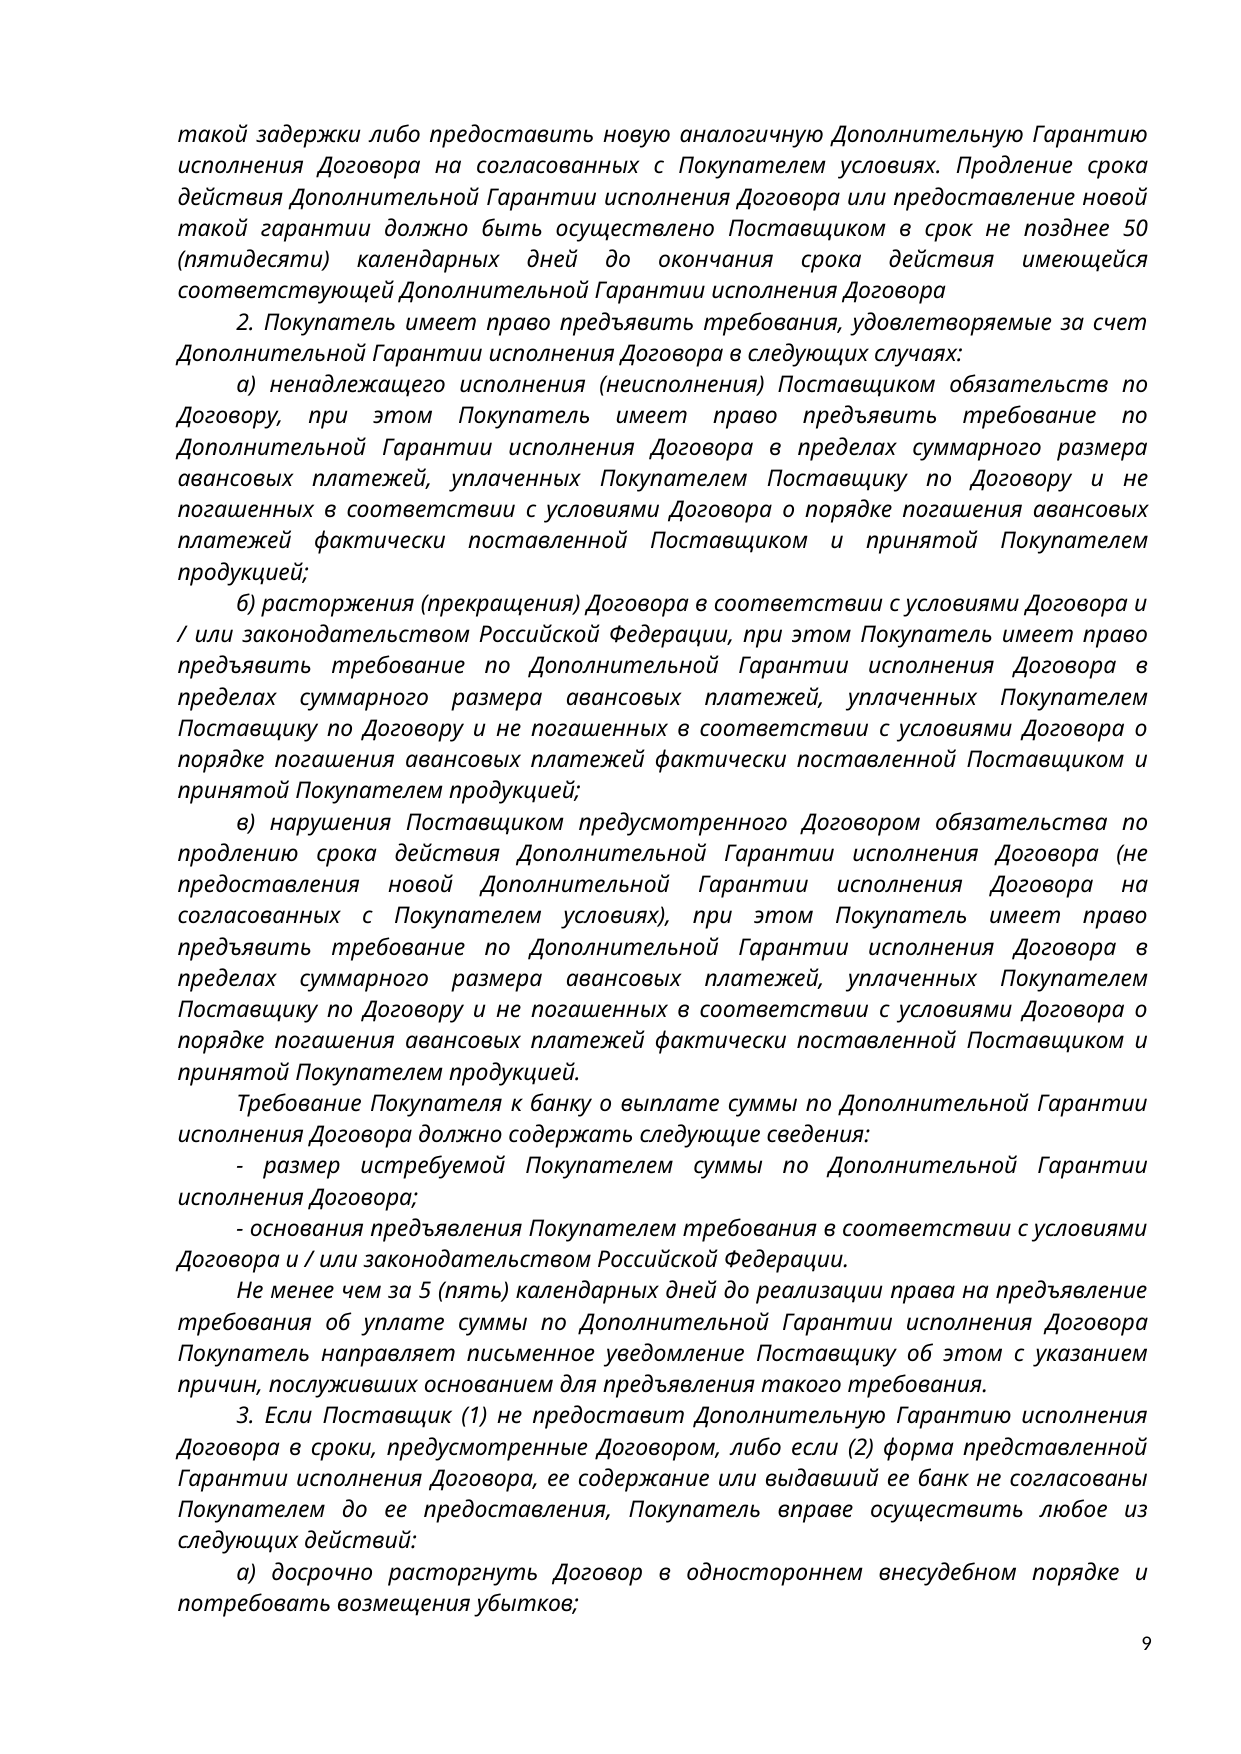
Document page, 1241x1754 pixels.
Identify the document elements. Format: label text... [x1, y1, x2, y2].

text а) ненадлежащего исполнения (неисполнения) Поставщиком обязательств по Договору, при этом Покупатель имеет право предъявить требование по Дополнительной Гарантии исполнения Договора в пределах суммарного размера авансовых платежей, уплаченных Покупателем Поставщику по Договору и не погашенных в соответствии с условиями Договора о порядке погашения авансовых платежей фактически поставленной Поставщиком и принятой Покупателем продукцией; [177, 368, 1152, 587]
text 3. Если Поставщик (1) не предоставит Дополнительную Гарантию исполнения Договора в сроки, предусмотренные Договором, либо если (2) форма представленной Гарантии исполнения Договора, ее содержание или выдавший ее банк не согласованы Покупателем до ее предоставления, Покупатель вправе осуществить любое из следующих действий: [177, 1399, 1152, 1556]
text 2. Покупатель имеет право предъявить требования, удовлетворяемые за счет Дополнительной Гарантии исполнения Договора в следующих случаях: [177, 306, 1152, 368]
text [177, 118, 1152, 306]
text - основания предъявления Покупателем требования в соответствии с условиями Договора и / или законодательством Российской Федерации. [177, 1212, 1152, 1274]
text Не менее чем за 5 (пять) календарных дней до реализации права на предъявление требования об уплате суммы по Дополнительной Гарантии исполнения Договора Покупатель направляет письменное уведомление Поставщику об этом с указанием причин, послуживших основанием для предъявления такого требования. [177, 1274, 1152, 1399]
text - размер истребуемой Покупателем суммы по Дополнительной Гарантии исполнения Договора; [177, 1149, 1152, 1212]
text Требование Покупателя к банку о выплате суммы по Дополнительной Гарантии исполнения Договора должно содержать следующие сведения: [177, 1087, 1152, 1149]
text б) расторжения (прекращения) Договора в соответствии с условиями Договора и / или законодательством Российской Федерации, при этом Покупатель имеет право предъявить требование по Дополнительной Гарантии исполнения Договора в пределах суммарного размера авансовых платежей, уплаченных Покупателем Поставщику по Договору и не погашенных в соответствии с условиями Договора о порядке погашения авансовых платежей фактически поставленной Поставщиком и принятой Покупателем продукцией; [177, 587, 1152, 806]
text в) нарушения Поставщиком предусмотренного Договором обязательства по продлению срока действия Дополнительной Гарантии исполнения Договора (не предоставления новой Дополнительной Гарантии исполнения Договора на согласованных с Покупателем условиях), при этом Покупатель имеет право предъявить требование по Дополнительной Гарантии исполнения Договора в пределах суммарного размера авансовых платежей, уплаченных Покупателем Поставщику по Договору и не погашенных в соответствии с условиями Договора о порядке погашения авансовых платежей фактически поставленной Поставщиком и принятой Покупателем продукцией. [177, 806, 1152, 1087]
text а) досрочно расторгнуть Договор в одностороннем внесудебном порядке и потребовать возмещения убытков; [177, 1556, 1152, 1618]
